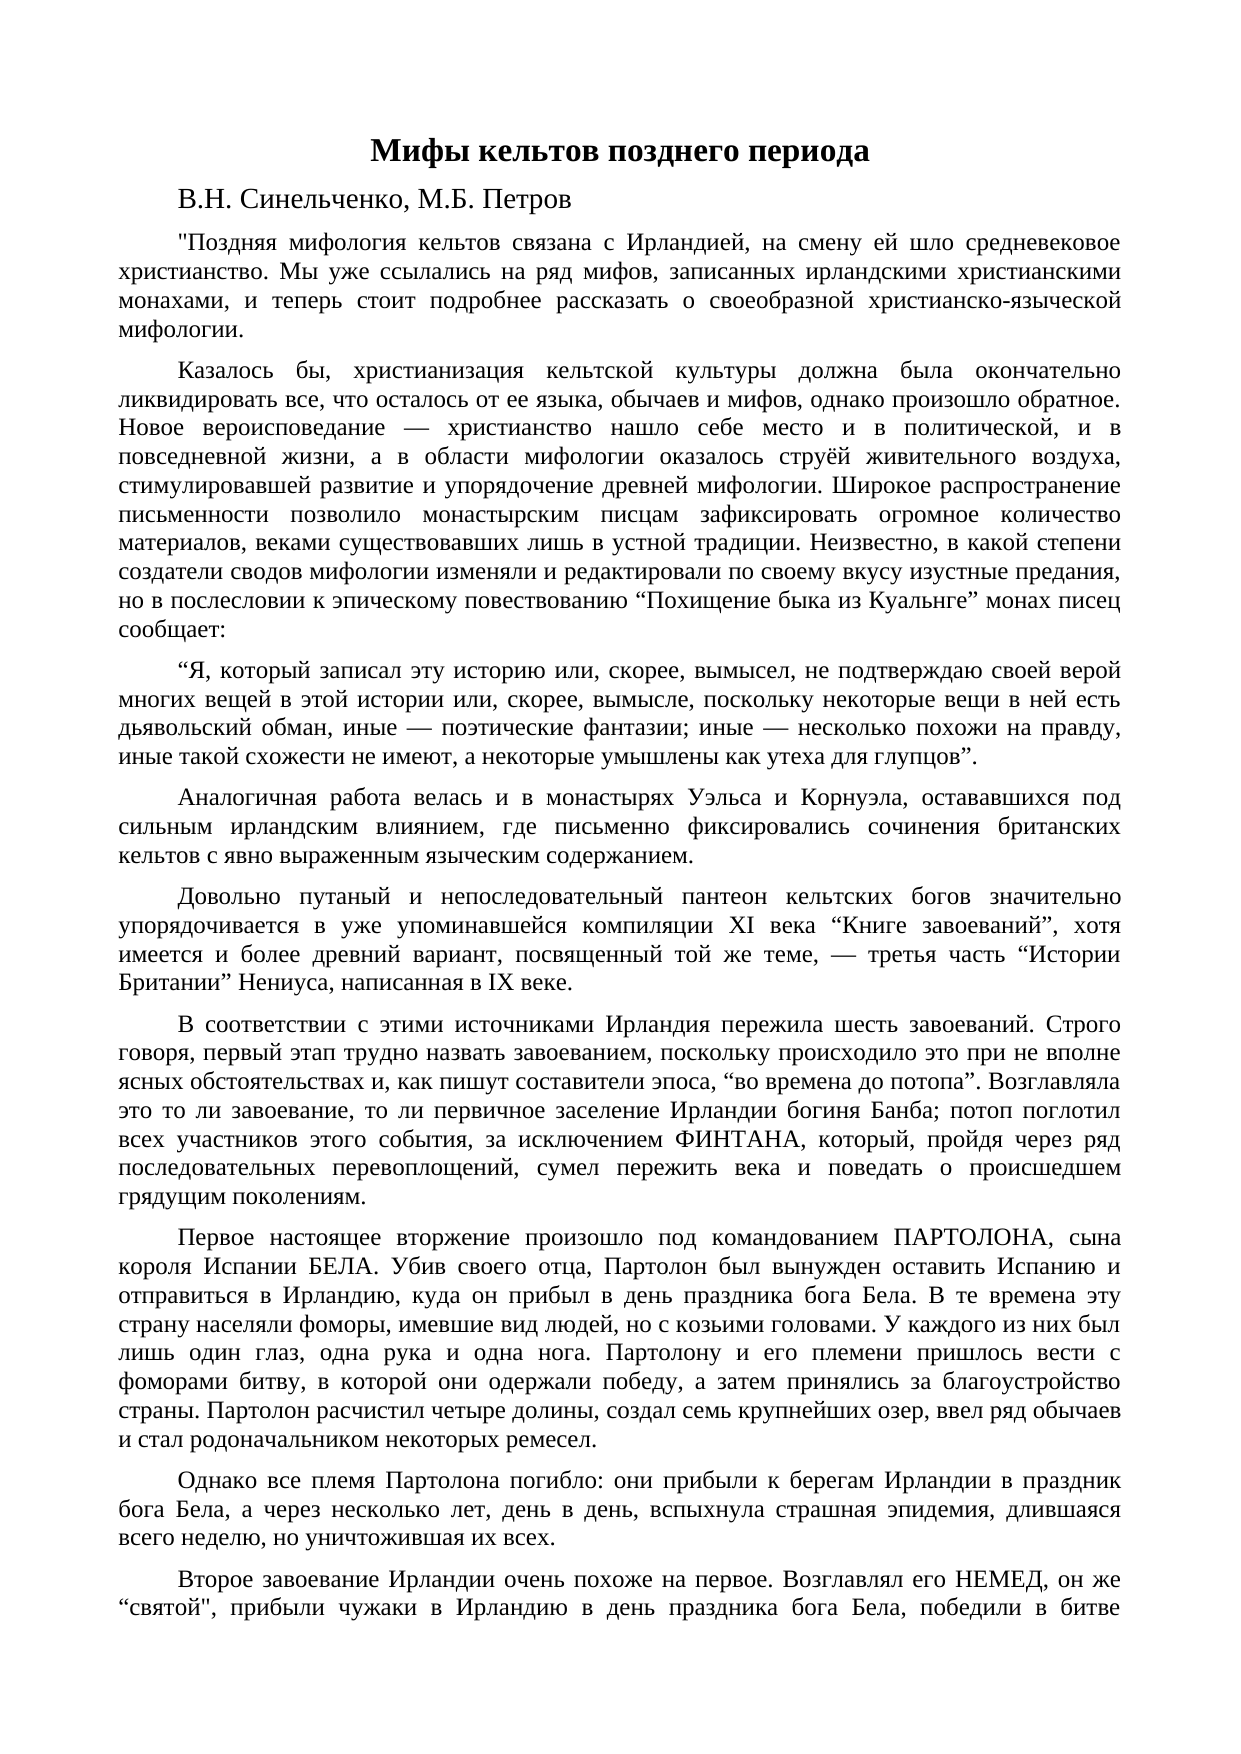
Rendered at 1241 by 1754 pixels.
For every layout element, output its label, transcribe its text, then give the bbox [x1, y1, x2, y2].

text Мифы кельтов позднего периода [118, 131, 1122, 169]
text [118, 1564, 1122, 1621]
text Первое настоящее вторжение произошло под командованием ПАРТОЛОНА, сына короля Испании БЕЛА. Убив своего отца, Партолон был вынужден оставить Испанию и отправиться в Ирландию, куда он прибыл в день праздника бога Бела. В те времена эту страну населяли фоморы, имевшие вид людей, но с козьими головами. У каждого из них был лишь один глаз, одна рука и одна нога. Партолону и его племени пришлось вести с фоморами битву, в которой они одержали победу, а затем принялись за благоустройство страны. Партолон расчистил четыре долины, создал семь крупнейших озер, ввел ряд обычаев и стал родоначальником некоторых ремесел. [118, 1222, 1122, 1452]
text В.Н. Синельченко, М.Б. Петров [118, 181, 1122, 215]
text Казалось бы, христианизация кельтской культуры должна была окончательно ликвидировать все, что осталось от ее языка, обычаев и мифов, однако произошло обратное. Новое вероисповедание — христианство нашло себе место и в политической, и в повседневной жизни, а в области мифологии оказалось струёй живительного воздуха, стимулировавшей развитие и упорядочение древней мифологии. Широкое распространение письменности позволило монастырским писцам зафиксировать огромное количество материалов, веками существовавших лишь в устной традиции. Неизвестно, в какой степени создатели сводов мифологии изменяли и редактировали по своему вкусу изустные предания, но в послесловии к эпическому повествованию “Похищение быка из Куальнге” монах писец сообщает: [118, 355, 1122, 642]
text Аналогичная работа велась и в монастырях Уэльса и Корнуэла, остававшихся под сильным ирландским влиянием, где письменно фиксировались сочинения британских кельтов с явно выраженным языческим содержанием. [118, 782, 1122, 869]
text Довольно путаный и непоследовательный пантеон кельтских богов значительно упорядочивается в уже упоминавшейся компиляции XI века “Книге завоеваний”, хотя имеется и более древний вариант, посвященный той же теме, — третья часть “Истории Британии” Нениуса, написанная в IX веке. [118, 881, 1122, 996]
text В соответствии с этими источниками Ирландия пережила шесть завоеваний. Строго говоря, первый этап трудно назвать завоеванием, поскольку происходило это при не вполне ясных обстоятельствах и, как пишут составители эпоса, “во времена до потопа”. Возглавляла это то ли завоевание, то ли первичное заселение Ирландии богиня Банба; потоп поглотил всех участников этого события, за исключением ФИНТАНА, который, пройдя через ряд последовательных перевоплощений, сумел пережить века и поведать о происшедшем грядущим поколениям. [118, 1009, 1122, 1210]
text "Поздняя мифология кельтов связана с Ирландией, на смену ей шло средневековое христианство. Мы уже ссылались на ряд мифов, записанных ирландскими христианскими монахами, и теперь стоит подробнее рассказать о своеобразной христианско-языческой мифологии. [118, 227, 1122, 342]
text Однако все племя Партолона погибло: они прибыли к берегам Ирландии в праздник бога Бела, а через несколько лет, день в день, вспыхнула страшная эпидемия, длившаяся всего неделю, но уничтожившая их всех. [118, 1465, 1122, 1551]
text “Я, который записал эту историю или, скорее, вымысел, не подтверждаю своей верой многих вещей в этой истории или, скорее, вымысле, поскольку некоторые вещи в ней есть дьявольский обман, иные — поэтические фантазии; иные — несколько похожи на правду, иные такой схожести не имеют, а некоторые умышлены как утеха для глупцов”. [118, 655, 1122, 770]
